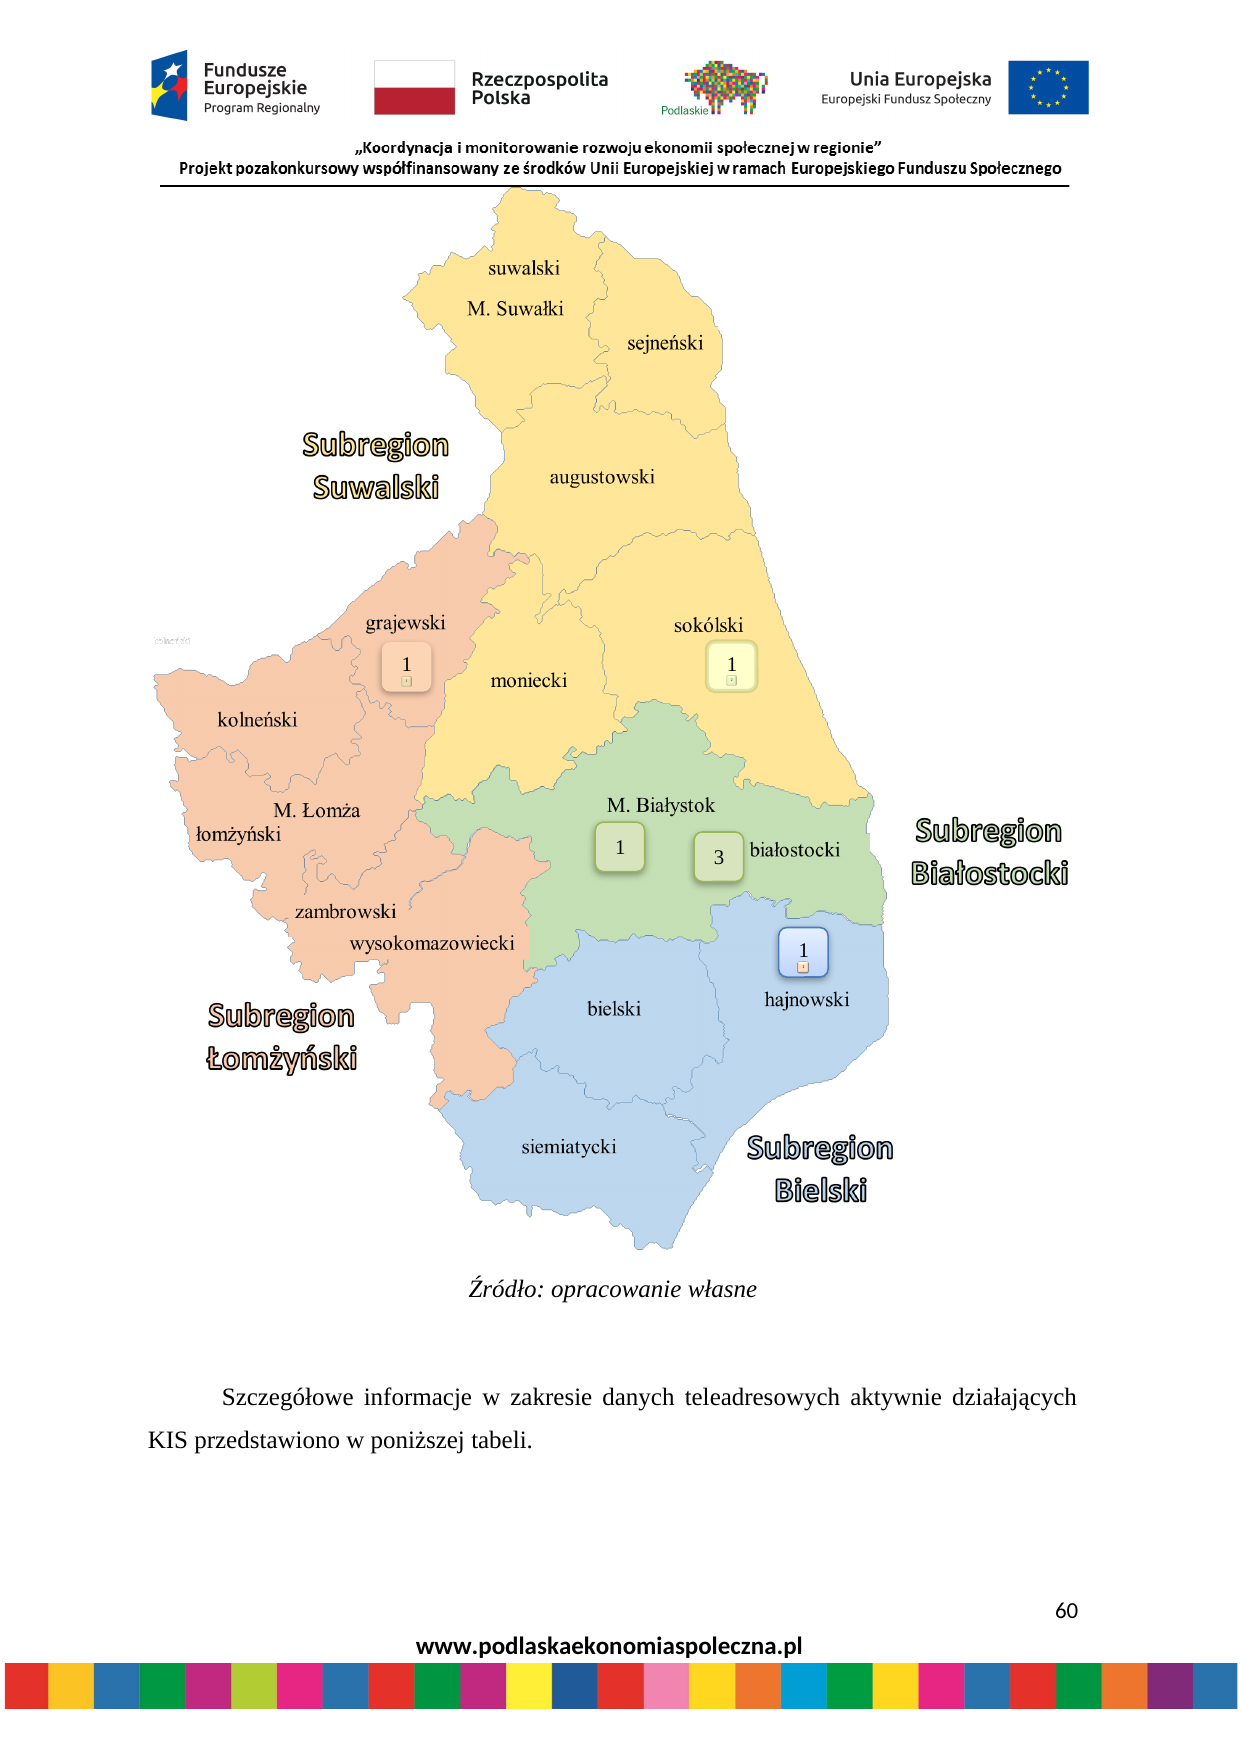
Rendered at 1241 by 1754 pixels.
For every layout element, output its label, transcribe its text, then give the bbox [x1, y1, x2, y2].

text Szczegółowe informacje w zakresie danych teleadresowych aktywnie działających KIS przedstawiono w poniższej tabeli. [148, 1382, 1078, 1454]
picture [4, 1663, 781, 1709]
picture [147, 44, 1093, 1250]
text Źródło: opracowanie własne [148, 1274, 1078, 1303]
picture [827, 1663, 1238, 1709]
